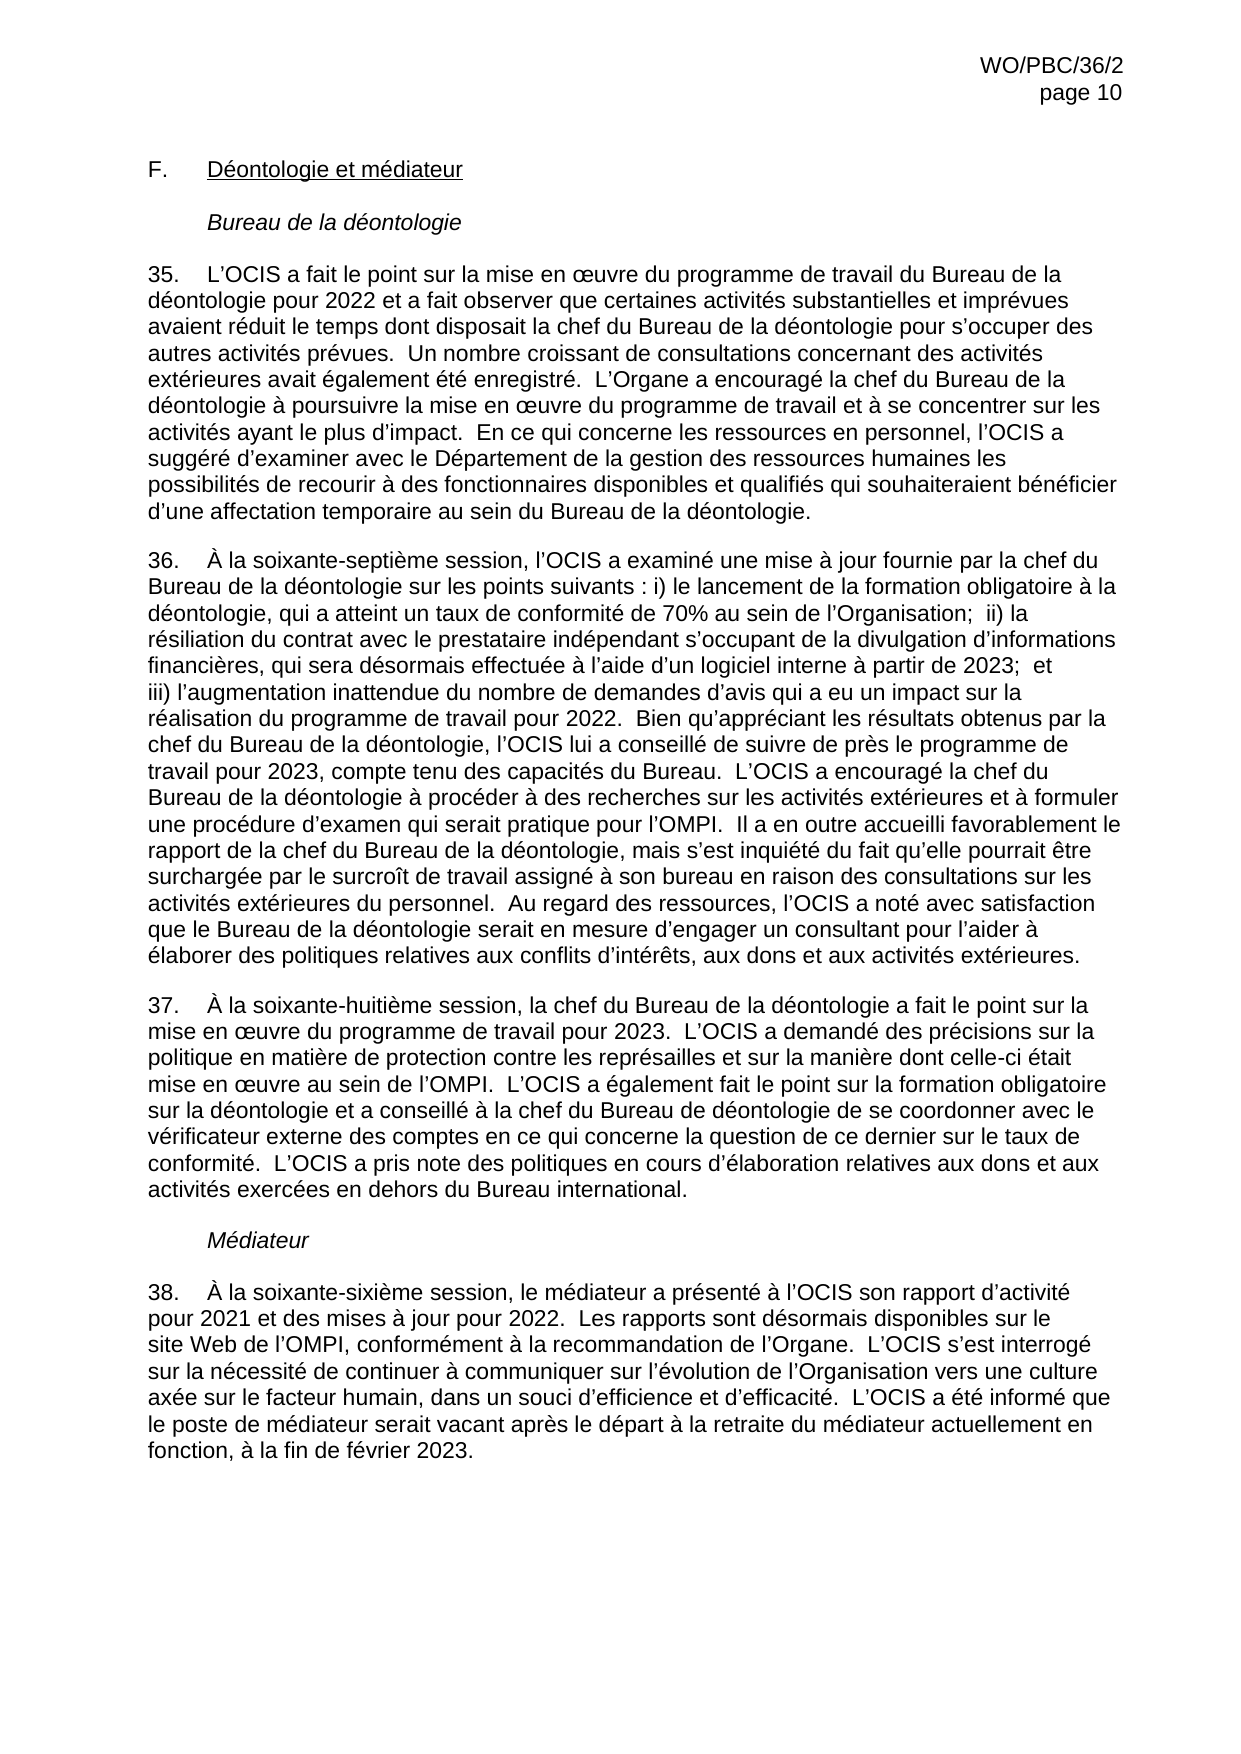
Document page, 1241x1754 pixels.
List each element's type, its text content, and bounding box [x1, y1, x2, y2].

text À la soixante-septième session, l’OCIS a examiné une mise à jour fournie par la chef du Bureau de la déontologie sur les points suivants : i) le lancement de la formation obligatoire à la déontologie, qui a atteint un taux de conformité de 70% au sein de l’Organisation; ii) la résiliation du contrat avec le prestataire indépendant s’occupant de la divulgation d’informations financières, qui sera désormais effectuée à l’aide d’un logiciel interne à partir de 2023; et iii) l’augmentation inattendue du nombre de demandes d’avis qui a eu un impact sur la réalisation du programme de travail pour 2022. Bien qu’appréciant les résultats obtenus par la chef du Bureau de la déontologie, l’OCIS lui a conseillé de suivre de près le programme de travail pour 2023, compte tenu des capacités du Bureau. L’OCIS a encouragé la chef du Bureau de la déontologie à procéder à des recherches sur les activités extérieures et à formuler une procédure d’examen qui serait pratique pour l’OMPI. Il a en outre accueilli favorablement le rapport de la chef du Bureau de la déontologie, mais s’est inquiété du fait qu’elle pourrait être surchargée par le surcroît de travail assigné à son bureau en raison des consultations sur les activités extérieures du personnel. Au regard des ressources, l’OCIS a noté avec satisfaction que le Bureau de la déontologie serait en mesure d’engager un consultant pour l’aider à élaborer des politiques relatives aux conflits d’intérêts, aux dons et aux activités extérieures. [148, 547, 1122, 969]
text À la soixante-huitième session, la chef du Bureau de la déontologie a fait le point sur la mise en œuvre du programme de travail pour 2023. L’OCIS a demandé des précisions sur la politique en matière de protection contre les représailles et sur la manière dont celle-ci était mise en œuvre au sein de l’OMPI. L’OCIS a également fait le point sur la formation obligatoire sur la déontologie et a conseillé à la chef du Bureau de déontologie de se coordonner avec le vérificateur externe des comptes en ce qui concerne la question de ce dernier sur le taux de conformité. L’OCIS a pris note des politiques en cours d’élaboration relatives aux dons et aux activités exercées en dehors du Bureau international. [148, 992, 1122, 1202]
subtitle Déontologie et médiateur [148, 156, 1122, 182]
subtitle Médiateur [207, 1227, 1122, 1254]
subtitle Bureau de la déontologie [207, 209, 1122, 236]
text L’OCIS a fait le point sur la mise en œuvre du programme de travail du Bureau de la déontologie pour 2022 et a fait observer que certaines activités substantielles et imprévues avaient réduit le temps dont disposait la chef du Bureau de la déontologie pour s’occuper des autres activités prévues. Un nombre croissant de consultations concernant des activités extérieures avait également été enregistré. L’Organe a encouragé la chef du Bureau de la déontologie à poursuivre la mise en œuvre du programme de travail et à se concentrer sur les activités ayant le plus d’impact. En ce qui concerne les ressources en personnel, l’OCIS a suggéré d’examiner avec le Département de la gestion des ressources humaines les possibilités de recourir à des fonctionnaires disponibles et qualifiés qui souhaiteraient bénéficier d’une affectation temporaire au sein du Bureau de la déontologie. [148, 261, 1122, 524]
text À la soixante-sixième session, le médiateur a présenté à l’OCIS son rapport d’activité pour 2021 et des mises à jour pour 2022. Les rapports sont désormais disponibles sur le site Web de l’OMPI, conformément à la recommandation de l’Organe. L’OCIS s’est interrogé sur la nécessité de continuer à communiquer sur l’évolution de l’Organisation vers une culture axée sur le facteur humain, dans un souci d’efficience et d’efficacité. L’OCIS a été informé que le poste de médiateur serait vacant après le départ à la retraite du médiateur actuellement en fonction, à la fin de février 2023. [148, 1279, 1122, 1463]
